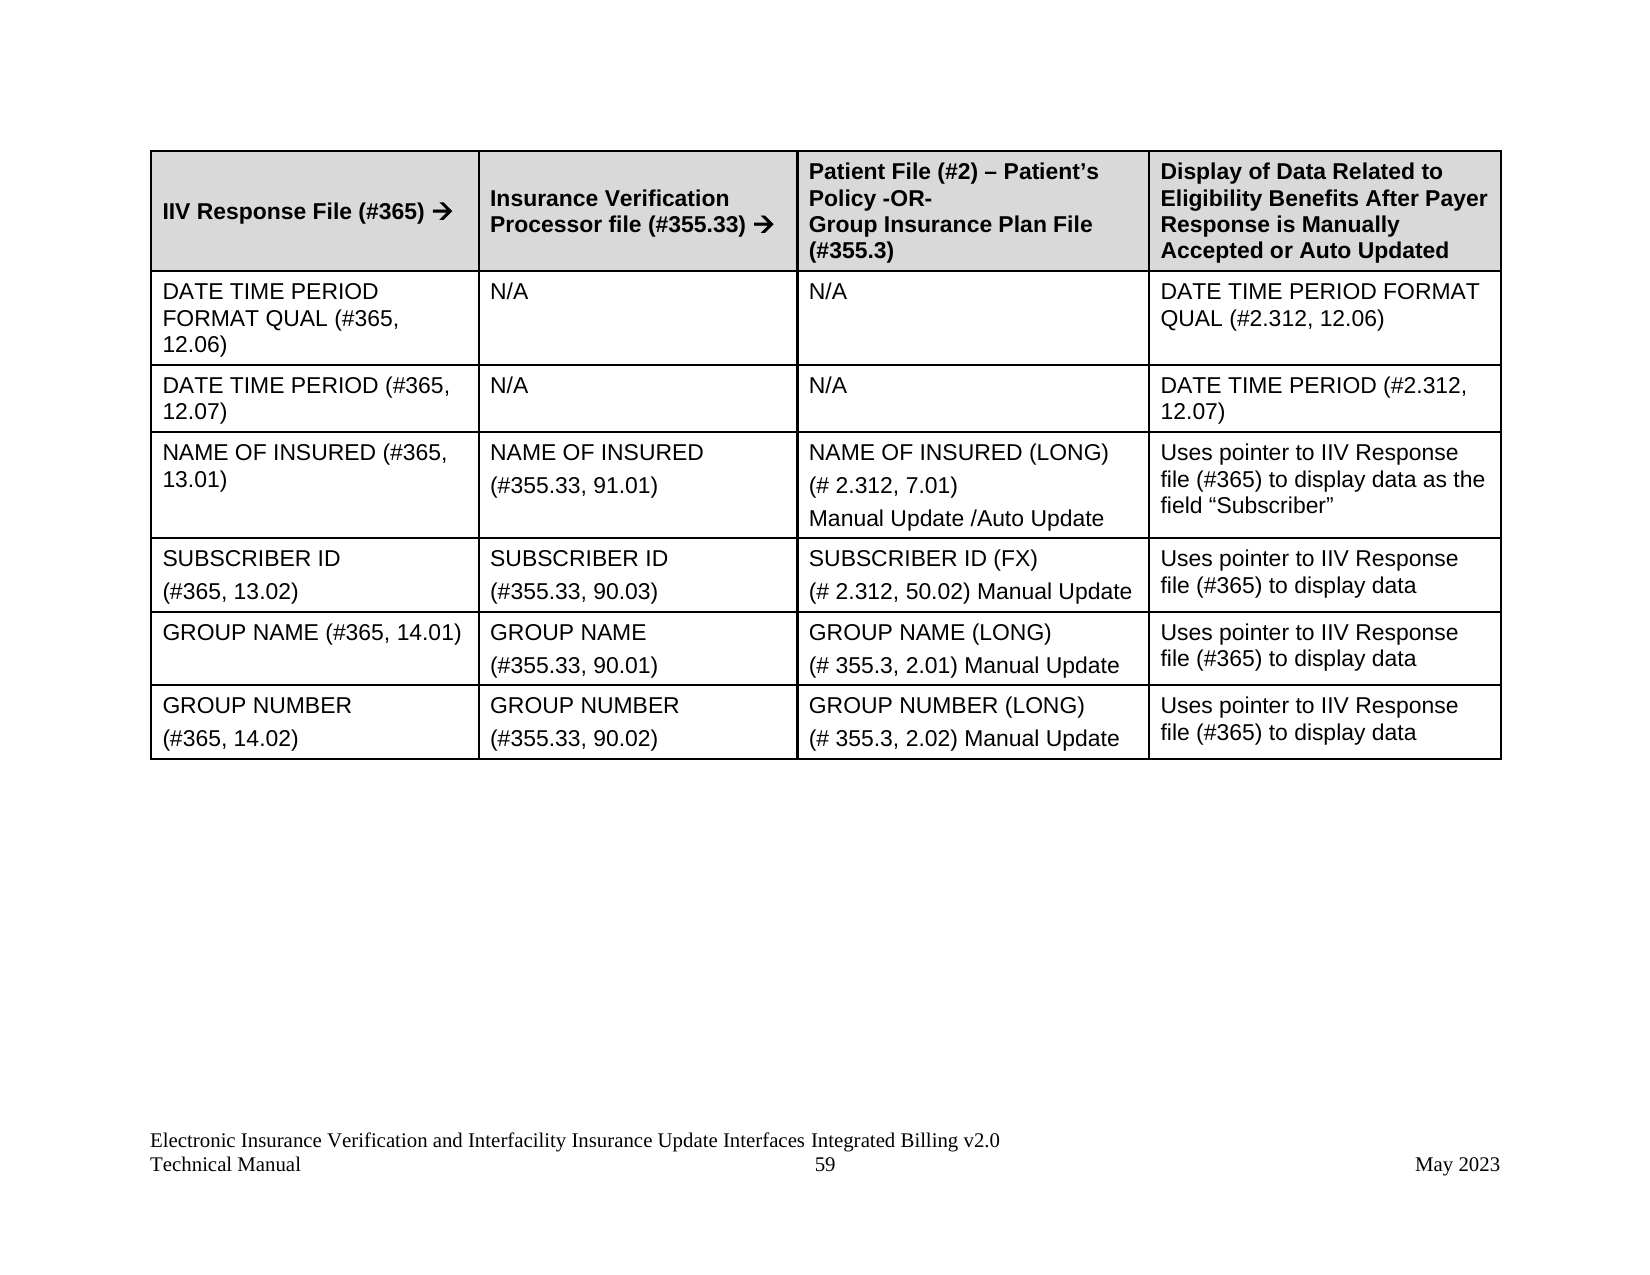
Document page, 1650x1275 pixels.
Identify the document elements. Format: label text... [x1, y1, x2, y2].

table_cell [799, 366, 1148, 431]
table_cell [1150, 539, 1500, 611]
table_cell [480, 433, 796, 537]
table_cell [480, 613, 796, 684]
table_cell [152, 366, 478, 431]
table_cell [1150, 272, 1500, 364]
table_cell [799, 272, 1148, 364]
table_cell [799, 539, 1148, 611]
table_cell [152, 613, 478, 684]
table_header Insurance Verification Processor file (#355.33) [480, 152, 796, 270]
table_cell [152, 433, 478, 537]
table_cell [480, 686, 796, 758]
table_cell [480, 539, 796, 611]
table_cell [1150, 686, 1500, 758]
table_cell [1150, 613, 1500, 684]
table_header Patient File (#2) – Patient’s Policy -OR- Group Insurance Plan File (#355.3) [799, 152, 1148, 270]
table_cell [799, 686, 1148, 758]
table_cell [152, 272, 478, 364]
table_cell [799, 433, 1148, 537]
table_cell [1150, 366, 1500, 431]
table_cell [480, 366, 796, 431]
table_header IIV Response File (#365) [152, 152, 478, 270]
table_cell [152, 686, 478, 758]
table_header Display of Data Related to Eligibility Benefits After Payer Response is Manually Accepted or Auto Updated [1150, 152, 1500, 270]
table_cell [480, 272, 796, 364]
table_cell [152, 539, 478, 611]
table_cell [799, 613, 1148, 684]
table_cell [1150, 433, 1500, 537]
